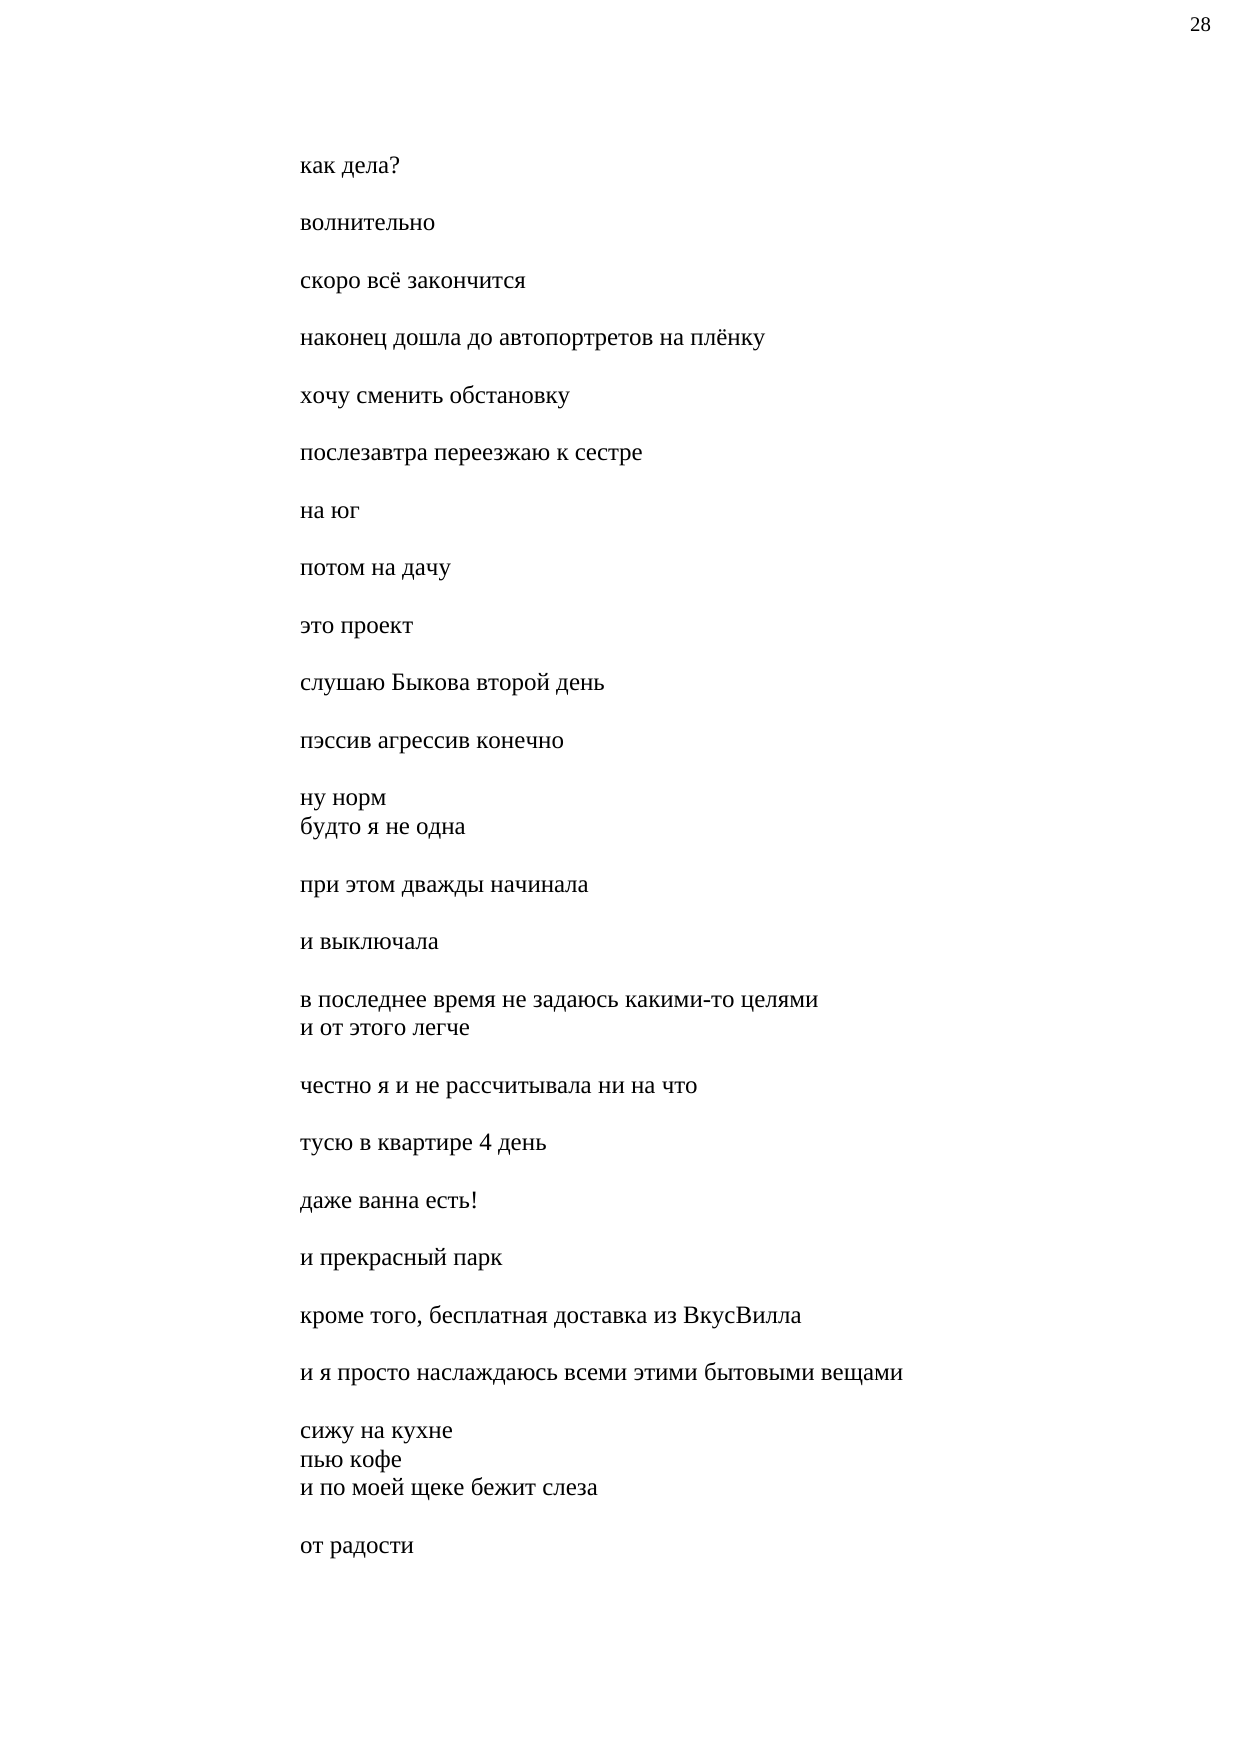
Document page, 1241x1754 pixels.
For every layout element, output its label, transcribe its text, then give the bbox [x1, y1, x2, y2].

text наконец дошла до автопортретов на плёнку [300, 322, 1211, 351]
text и от этого легче [300, 1012, 1211, 1041]
text кроме того, бесплатная доставка из ВкусВилла [300, 1300, 1211, 1329]
text на юг [300, 495, 1211, 524]
text послезавтра переезжаю к сестре [300, 437, 1211, 466]
text и я просто наслаждаюсь всеми этими бытовыми вещами [300, 1357, 1211, 1386]
text и прекрасный парк [300, 1242, 1211, 1271]
text от радости [300, 1530, 1211, 1559]
text волнительно [300, 207, 1211, 236]
text при этом дважды начинала [300, 869, 1211, 897]
text хочу сменить обстановку [300, 380, 1211, 409]
text честно я и не рассчитывала ни на что [300, 1070, 1211, 1099]
text и выключала [300, 926, 1211, 955]
text ну норм [300, 782, 1211, 811]
text это проект [300, 610, 1211, 639]
text даже ванна есть! [300, 1185, 1211, 1214]
text будто я не одна [300, 811, 1211, 840]
text тусю в квартире 4 день [300, 1127, 1211, 1156]
text скоро всё закончится [300, 265, 1211, 294]
text и по моей щеке бежит слеза [300, 1472, 1211, 1501]
text сижу на кухне [300, 1415, 1211, 1444]
text потом на дачу [300, 552, 1211, 581]
text слушаю Быкова второй день [300, 667, 1211, 696]
text в последнее время не задаюсь какими-то целями [300, 984, 1211, 1012]
text как дела? [300, 150, 1211, 179]
text пью кофе [300, 1444, 1211, 1472]
text пэссив агрессив конечно [300, 725, 1211, 754]
